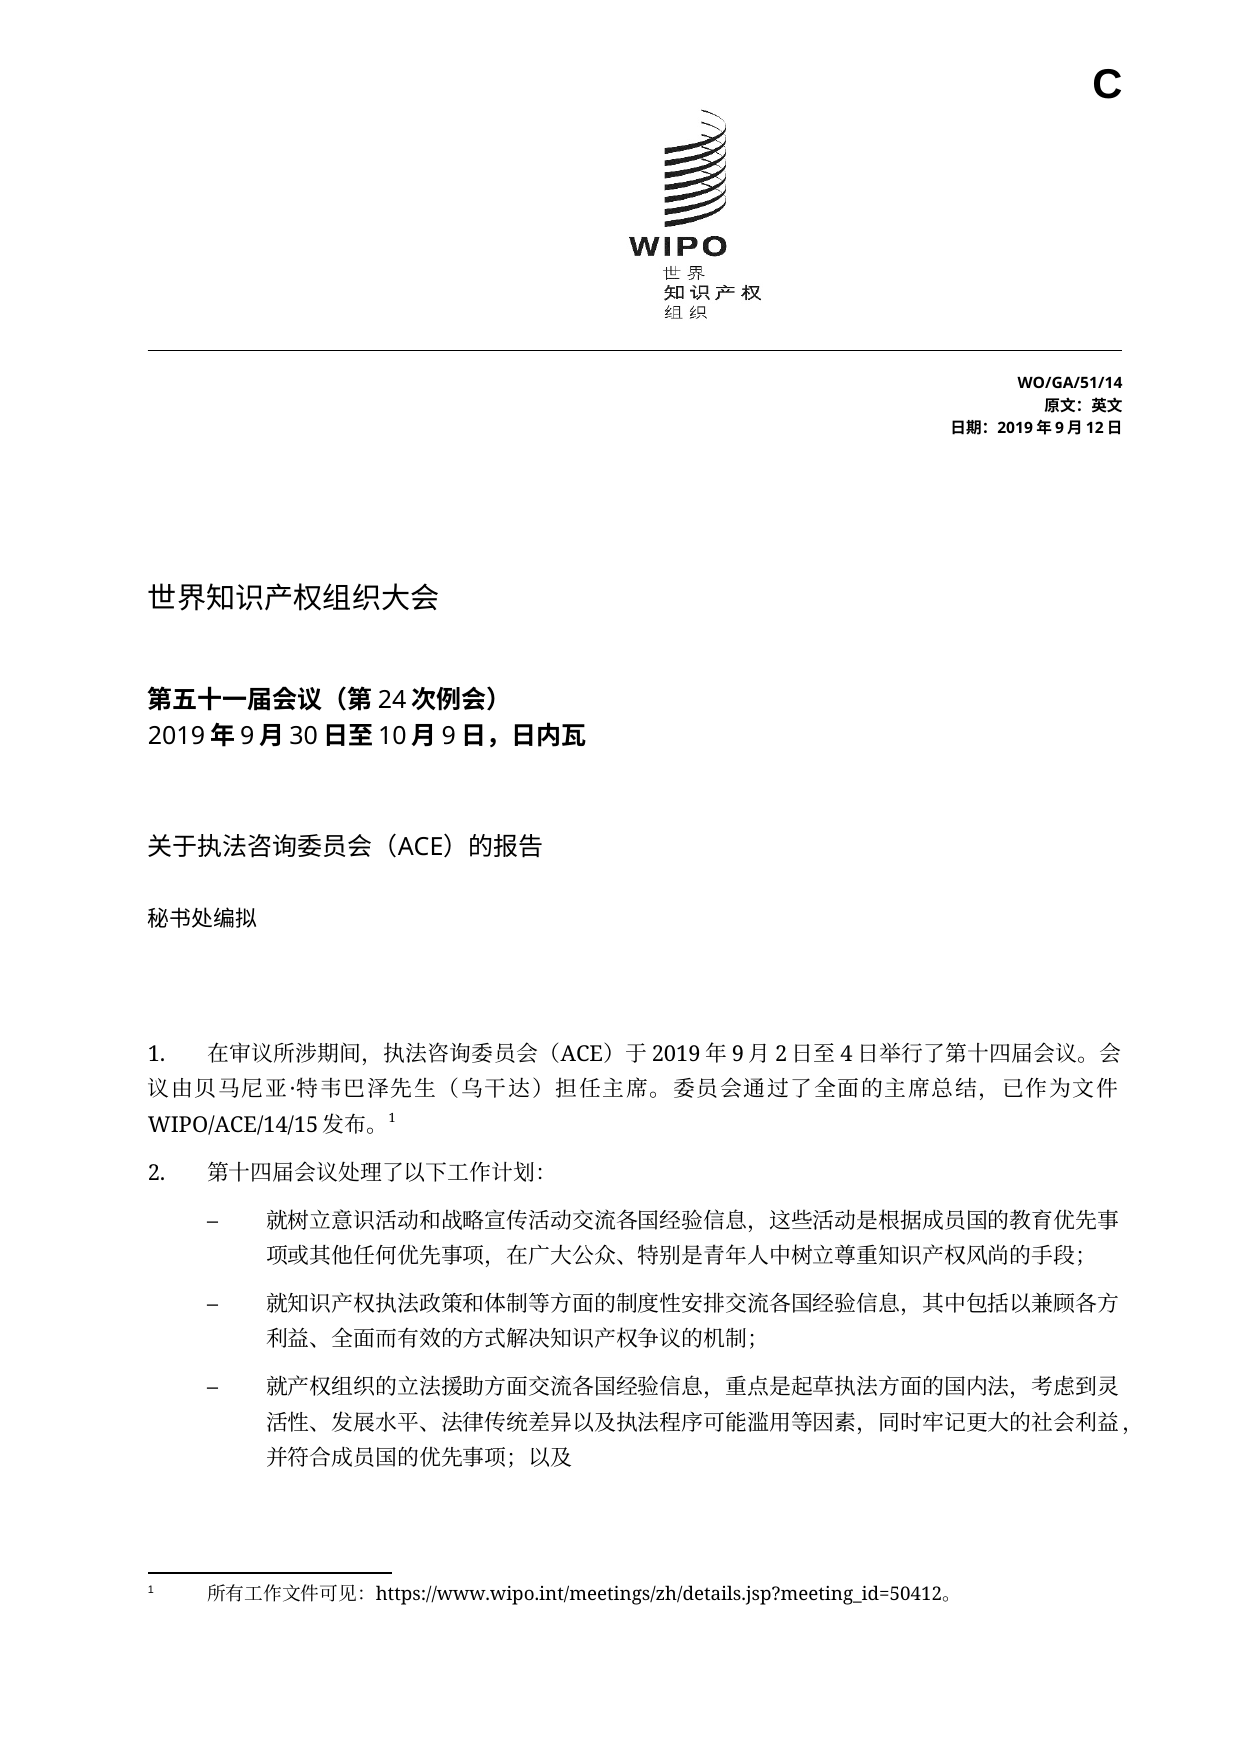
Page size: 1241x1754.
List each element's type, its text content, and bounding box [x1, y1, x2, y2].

list 第十四届会议处理了以下工作计划： [148, 1151, 1122, 1186]
list – 就产权组织的立法援助方面交流各国经验信息，重点是起草执法方面的国内法，考虑到灵活性、发展水平、法律传统差异以及执法程序可能滥用等因素，同时牢记更大的社会利益，并符合成员国的优先事项；以及 [207, 1366, 1122, 1472]
picture [626, 107, 769, 325]
text 日期：2019年9月12日 [148, 416, 1122, 438]
text C [148, 59, 1122, 107]
list – 就知识产权执法政策和体制等方面的制度性安排交流各国经验信息，其中包括以兼顾各方利益、全面而有效的方式解决知识产权争议的机制； [207, 1282, 1122, 1353]
text 关于执法咨询委员会（ACE）的报告 [148, 827, 1122, 863]
text 原文：英文 [148, 393, 1122, 416]
text 秘书处编拟 [148, 901, 1122, 932]
list 在审议所涉期间，执法咨询委员会（ACE）于2019年9月2日至4日举行了第十四届会议。会议由贝马尼亚·特韦巴泽先生（乌干达）担任主席。委员会通过了全面的主席总结，已作为文件WIPO/ACE/14/15发布。 [148, 1032, 1122, 1138]
list – 就树立意识活动和战略宣传活动交流各国经验信息，这些活动是根据成员国的教育优先事项或其他任何优先事项，在广大公众、特别是青年人中树立尊重知识产权风尚的手段； [207, 1199, 1122, 1270]
text 第五十一届会议（第24次例会） 2019年9月30日至10月9日，日内瓦 [148, 679, 1122, 752]
text 世界知识产权组织大会 [148, 574, 1122, 617]
text WO/GA/51/14 [148, 351, 1122, 393]
